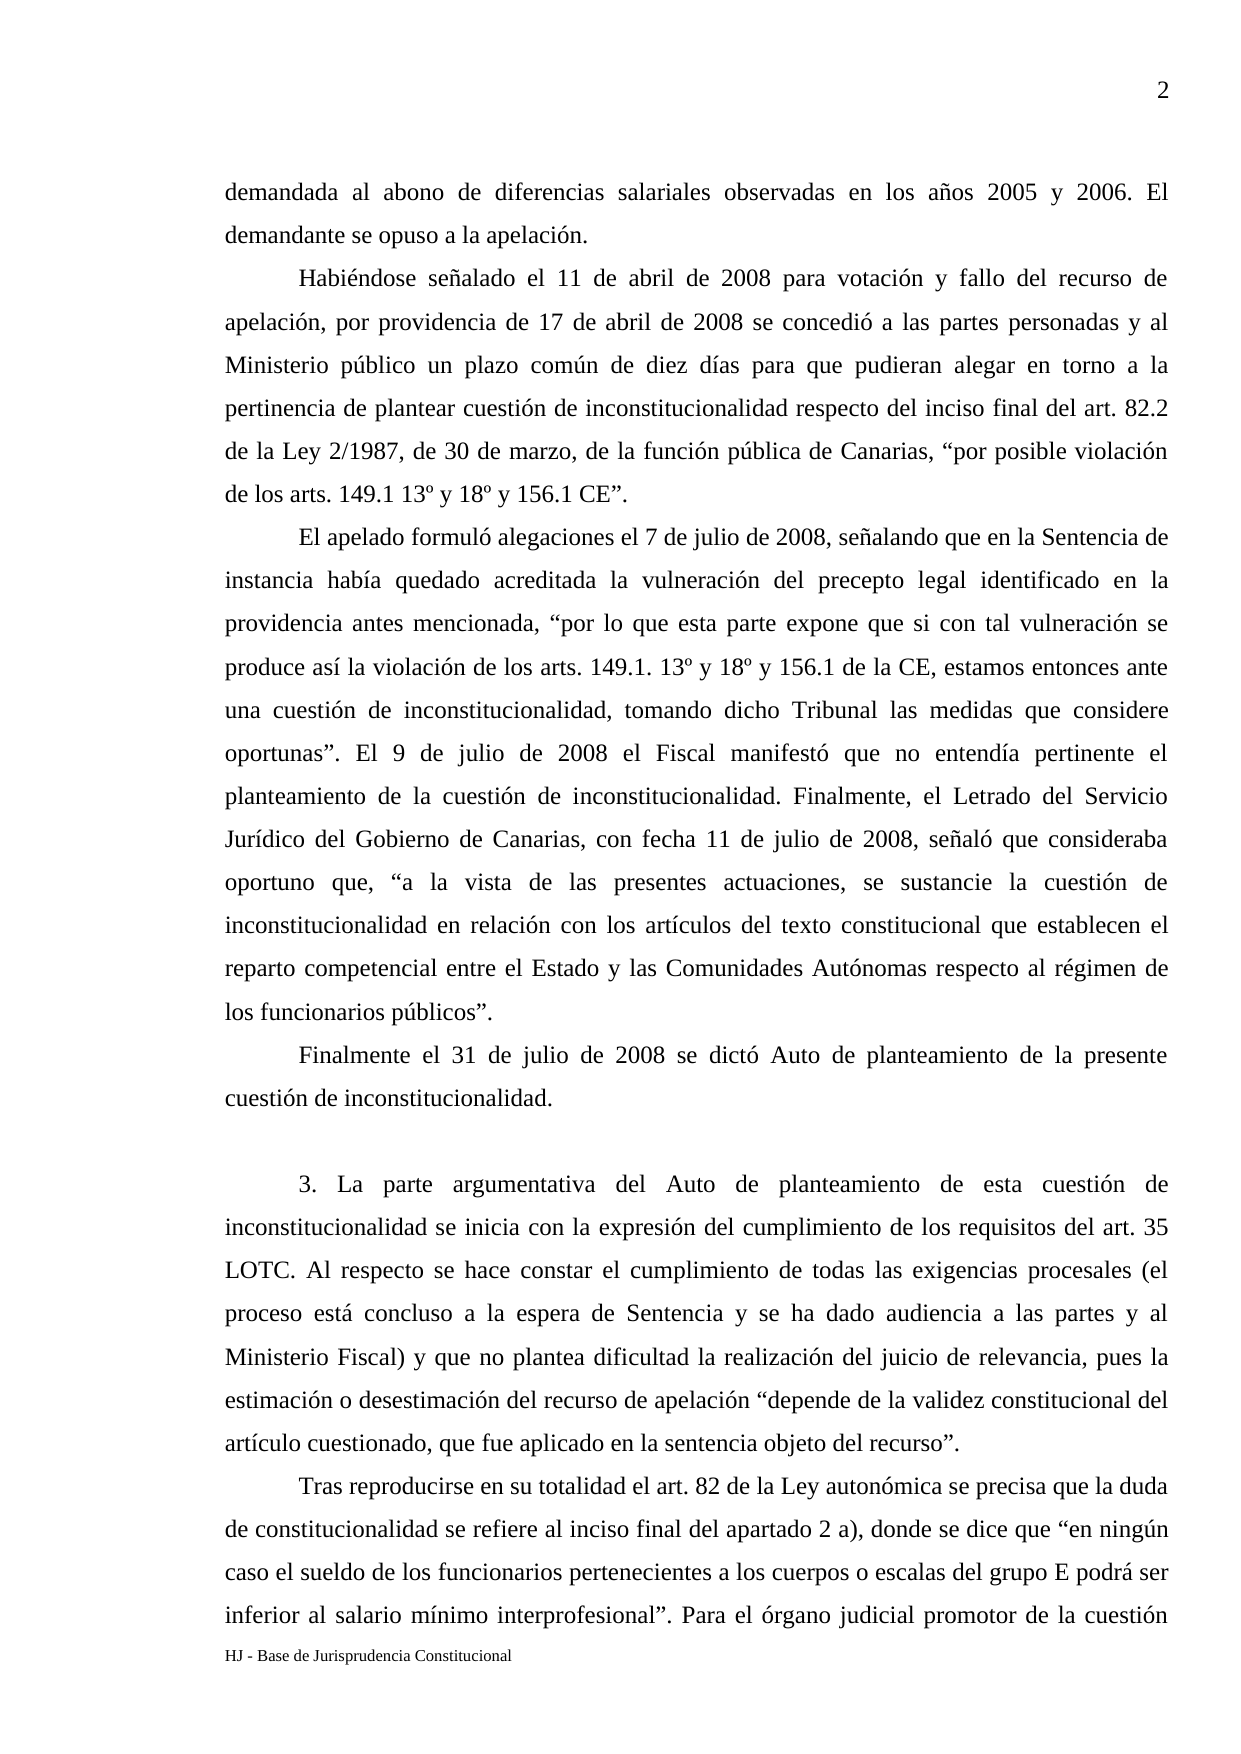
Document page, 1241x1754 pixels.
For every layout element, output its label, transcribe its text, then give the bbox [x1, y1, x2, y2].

text Finalmente el 31 de julio de 2008 se dictó Auto de planteamiento de la presente cuestión de inconstitucionalidad. [224, 1040, 1169, 1112]
text El apelado formuló alegaciones el 7 de julio de 2008, señalando que en la Sentencia de instancia había quedado acreditada la vulneración del precepto legal identificado en la providencia antes mencionada, “por lo que esta parte expone que si con tal vulneración se produce así la violación de los arts. 149.1. 13º y 18º y 156.1 de la CE, estamos entonces ante una cuestión de inconstitucionalidad, tomando dicho Tribunal las medidas que considere oportunas”. El 9 de julio de 2008 el Fiscal manifestó que no entendía pertinente el planteamiento de la cuestión de inconstitucionalidad. Finalmente, el Letrado del Servicio Jurídico del Gobierno de Canarias, con fecha 11 de julio de 2008, señaló que consideraba oportuno que, “a la vista de las presentes actuaciones, se sustancie la cuestión de inconstitucionalidad en relación con los artículos del texto constitucional que establecen el reparto competencial entre el Estado y las Comunidades Autónomas respecto al régimen de los funcionarios públicos”. [224, 522, 1169, 1025]
text Habiéndose señalado el 11 de abril de 2008 para votación y fallo del recurso de apelación, por providencia de 17 de abril de 2008 se concedió a las partes personadas y al Ministerio público un plazo común de diez días para que pudieran alegar en torno a la pertinencia de plantear cuestión de inconstitucionalidad respecto del inciso final del art. 82.2 de la Ley 2/1987, de 30 de marzo, de la función pública de Canarias, “por posible violación de los arts. 149.1 13º y 18º y 156.1 CE”. [224, 263, 1169, 508]
text 3. La parte argumentativa del Auto de planteamiento de esta cuestión de inconstitucionalidad se inicia con la expresión del cumplimiento de los requisitos del art. 35 LOTC. Al respecto se hace constar el cumplimiento de todas las exigencias procesales (el proceso está concluso a la espera de Sentencia y se ha dado audiencia a las partes y al Ministerio Fiscal) y que no plantea dificultad la realización del juicio de relevancia, pues la estimación o desestimación del recurso de apelación “depende de la validez constitucional del artículo cuestionado, que fue aplicado en la sentencia objeto del recurso”. [224, 1169, 1169, 1457]
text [224, 1471, 1169, 1629]
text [224, 177, 1169, 249]
